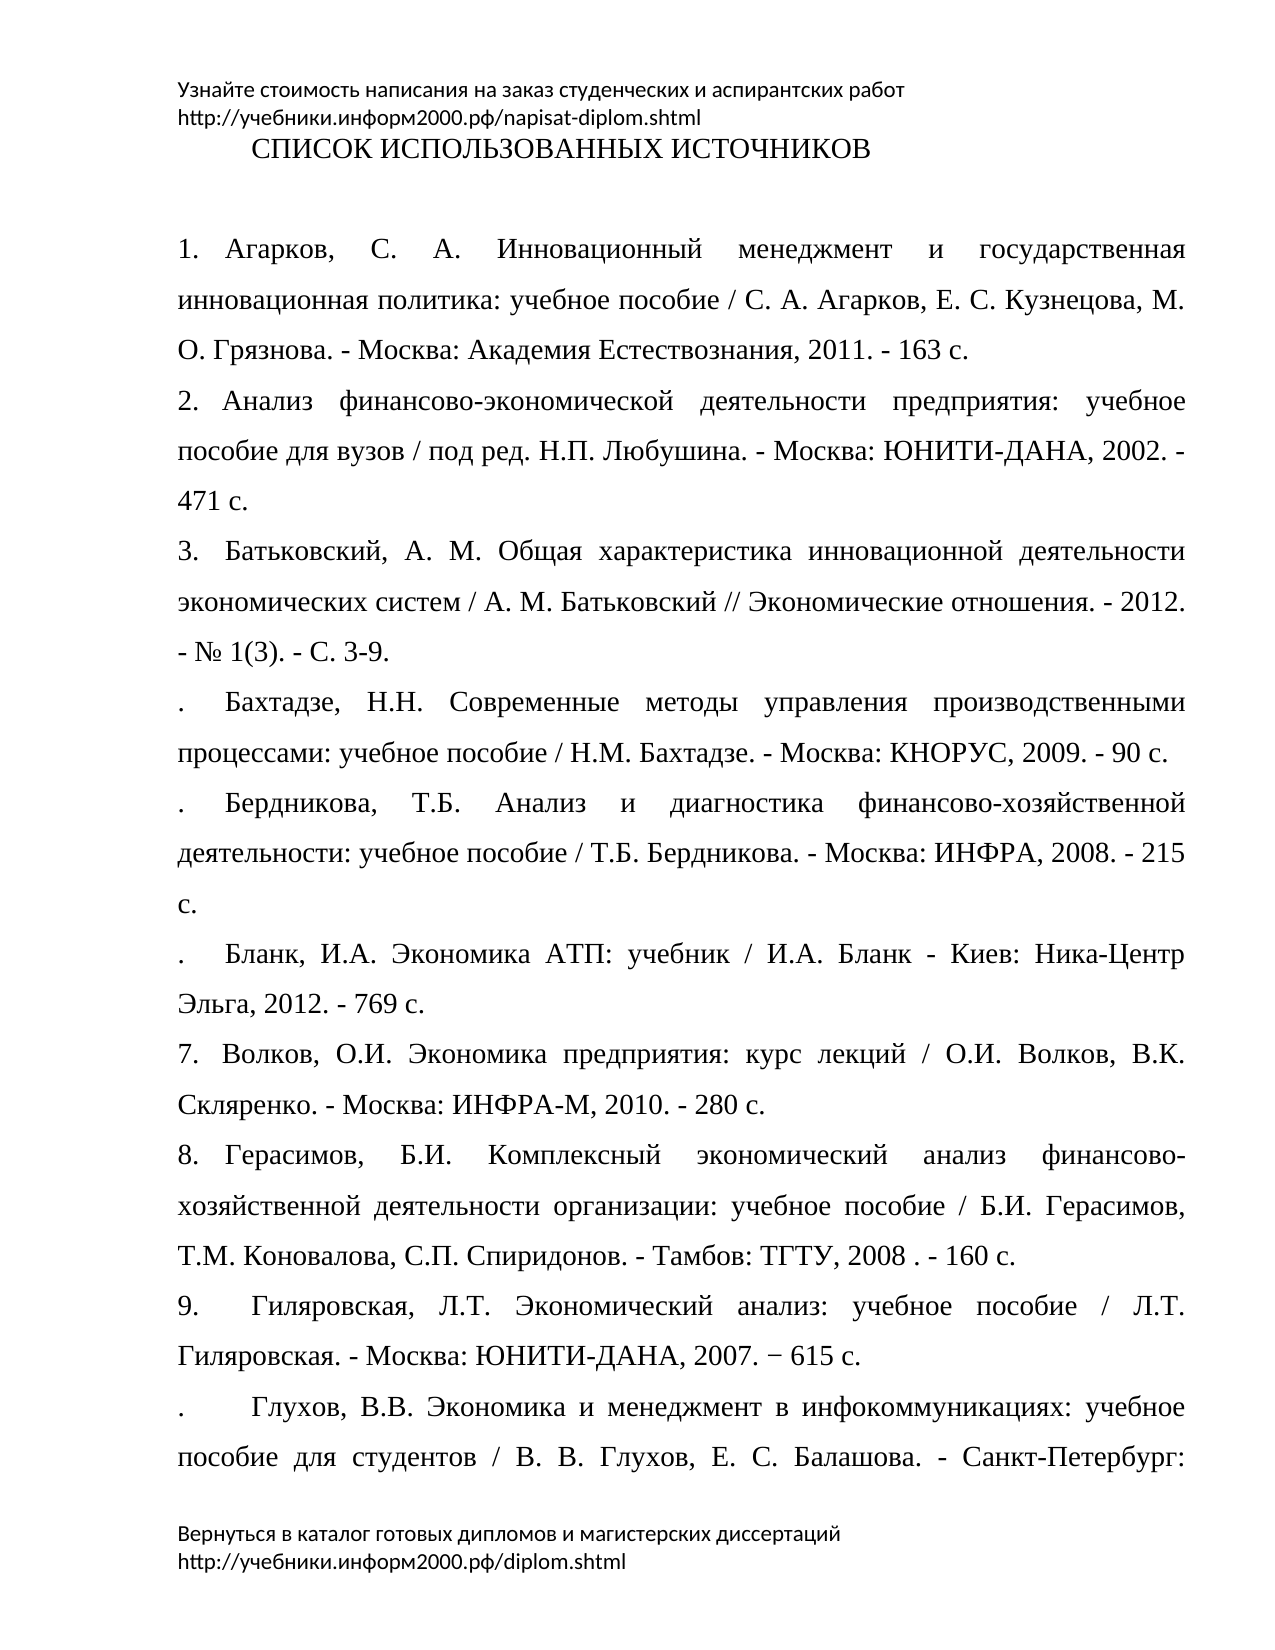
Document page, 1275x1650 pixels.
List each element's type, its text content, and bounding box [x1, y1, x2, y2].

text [177, 1389, 1186, 1473]
text 2. Анализ финансово-экономической деятельности предприятия: учебное пособие для вузов / под ред. Н.П. Любушина. - Москва: ЮНИТИ-ДАНА, 2002. - 471 с. [177, 383, 1186, 517]
text . Бланк, И.А. Экономика АТП: учебник / И.А. Бланк - Киев: Ника-Центр Эльга, 2012. - 769 с. [177, 936, 1186, 1020]
text 9. Гиляровская, Л.Т. Экономический анализ: учебное пособие / Л.Т. Гиляровская. - Москва: ЮНИТИ-ДАНА, 2007. − 615 с. [177, 1288, 1186, 1372]
text 3. Батьковский, А. М. Общая характеристика инновационной деятельности экономических систем / А. М. Батьковский // Экономические отношения. - 2012. - № 1(3). - С. 3-9. [177, 533, 1186, 668]
text 1. Агарков, С. А. Инновационный менеджмент и государственная инновационная политика: учебное пособие / С. А. Агарков, Е. С. Кузнецова, М. О. Грязнова. - Москва: Академия Естествознания, 2011. - 163 с. [177, 232, 1186, 366]
text . Бердникова, Т.Б. Анализ и диагностика финансово-хозяйственной деятельности: учебное пособие / Т.Б. Бердникова. - Москва: ИНФРА, 2008. - 215 с. [177, 785, 1186, 919]
text . Бахтадзе, Н.Н. Современные методы управления производственными процессами: учебное пособие / Н.М. Бахтадзе. - Москва: КНОРУС, 2009. - 90 с. [177, 684, 1186, 768]
text 7. Волков, О.И. Экономика предприятия: курс лекций / О.И. Волков, В.К. Скляренко. - Москва: ИНФРА-М, 2010. - 280 с. [177, 1037, 1186, 1121]
text 8. Герасимов, Б.И. Комплексный экономический анализ финансово-хозяйственной деятельности организации: учебное пособие / Б.И. Герасимов, Т.М. Коновалова, С.П. Спиридонов. - Тамбов: ТГТУ, 2008 . - 160 с. [177, 1137, 1186, 1271]
text СПИСОК ИСПОЛЬЗОВАННЫХ ИСТОЧНИКОВ [177, 131, 1186, 164]
